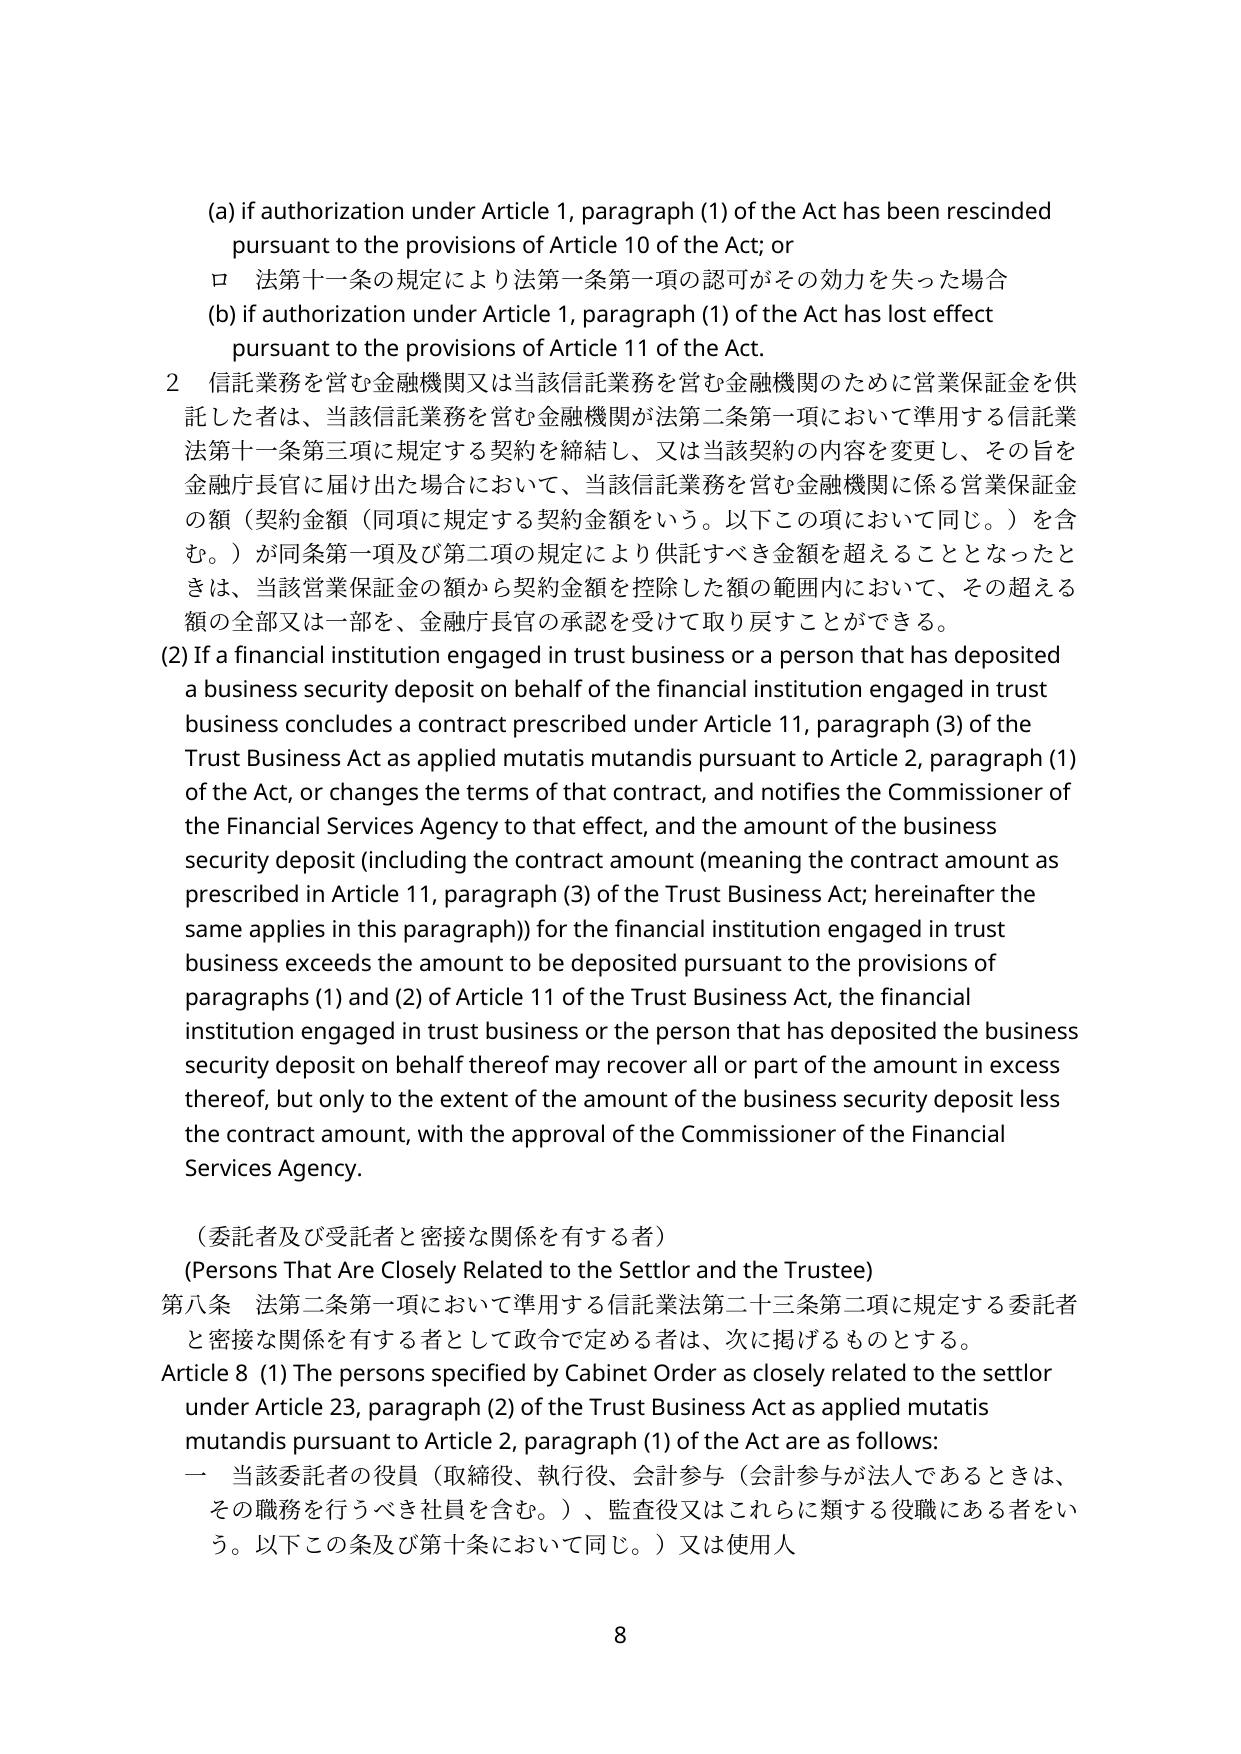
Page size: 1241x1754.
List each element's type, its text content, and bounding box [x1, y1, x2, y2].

text ２ 信託業務を営む金融機関又は当該信託業務を営む金融機関のために営業保証金を供託した者は、当該信託業務を営む金融機関が法第二条第一項において準用する信託業法第十一条第三項に規定する契約を締結し、又は当該契約の内容を変更し、その旨を金融庁長官に届け出た場合において、当該信託業務を営む金融機関に係る営業保証金の額（契約金額（同項に規定する契約金額をいう。以下この項において同じ。）を含む。）が同条第一項及び第二項の規定により供託すべき金額を超えることとなったときは、当該営業保証金の額から契約金額を控除した額の範囲内において、その超える額の全部又は一部を、金融庁長官の承認を受けて取り戻すことができる。 [161, 364, 1079, 638]
text 第八条 法第二条第一項において準用する信託業法第二十三条第二項に規定する委託者と密接な関係を有する者として政令で定める者は、次に掲げるものとする。 [161, 1287, 1079, 1355]
text (2) If a financial institution engaged in trust business or a person that has deposited a business security deposit on behalf of the financial institution engaged in trust business concludes a contract prescribed under Article 11, paragraph (3) of the Trust Business Act as applied mutatis mutandis pursuant to Article 2, paragraph (1) of the Act, or changes the terms of that contract, and notifies the Commissioner of the Financial Services Agency to that effect, and the amount of the business security deposit (including the contract amount (meaning the contract amount as prescribed in Article 11, paragraph (3) of the Trust Business Act; hereinafter the same applies in this paragraph)) for the financial institution engaged in trust business exceeds the amount to be deposited pursuant to the provisions of paragraphs (1) and (2) of Article 11 of the Trust Business Act, the financial institution engaged in trust business or the person that has deposited the business security deposit on behalf thereof may recover all or part of the amount in excess thereof, but only to the extent of the amount of the business security deposit less the contract amount, with the approval of the Commissioner of the Financial Services Agency. [161, 638, 1079, 1184]
text 一 当該委託者の役員（取締役、執行役、会計参与（会計参与が法人であるときは、その職務を行うべき社員を含む。）、監査役又はこれらに類する役職にある者をいう。以下この条及び第十条において同じ。）又は使用人 [184, 1458, 1079, 1560]
text Article 8 (1) The persons specified by Cabinet Order as closely related to the settlor under Article 23, paragraph (2) of the Trust Business Act as applied mutatis mutandis pursuant to Article 2, paragraph (1) of the Act are as follows: [161, 1355, 1079, 1458]
text ロ 法第十一条の規定により法第一条第一項の認可がその効力を失った場合 [207, 262, 1079, 296]
text (Persons That Are Closely Related to the Settlor and the Trustee) [184, 1253, 1079, 1287]
text (b) if authorization under Article 1, paragraph (1) of the Act has lost effect pursuant to the provisions of Article 11 of the Act. [207, 296, 1079, 364]
text （委託者及び受託者と密接な関係を有する者） [184, 1219, 1079, 1253]
text (a) if authorization under Article 1, paragraph (1) of the Act has been rescinded pursuant to the provisions of Article 10 of the Act; or [207, 194, 1079, 262]
